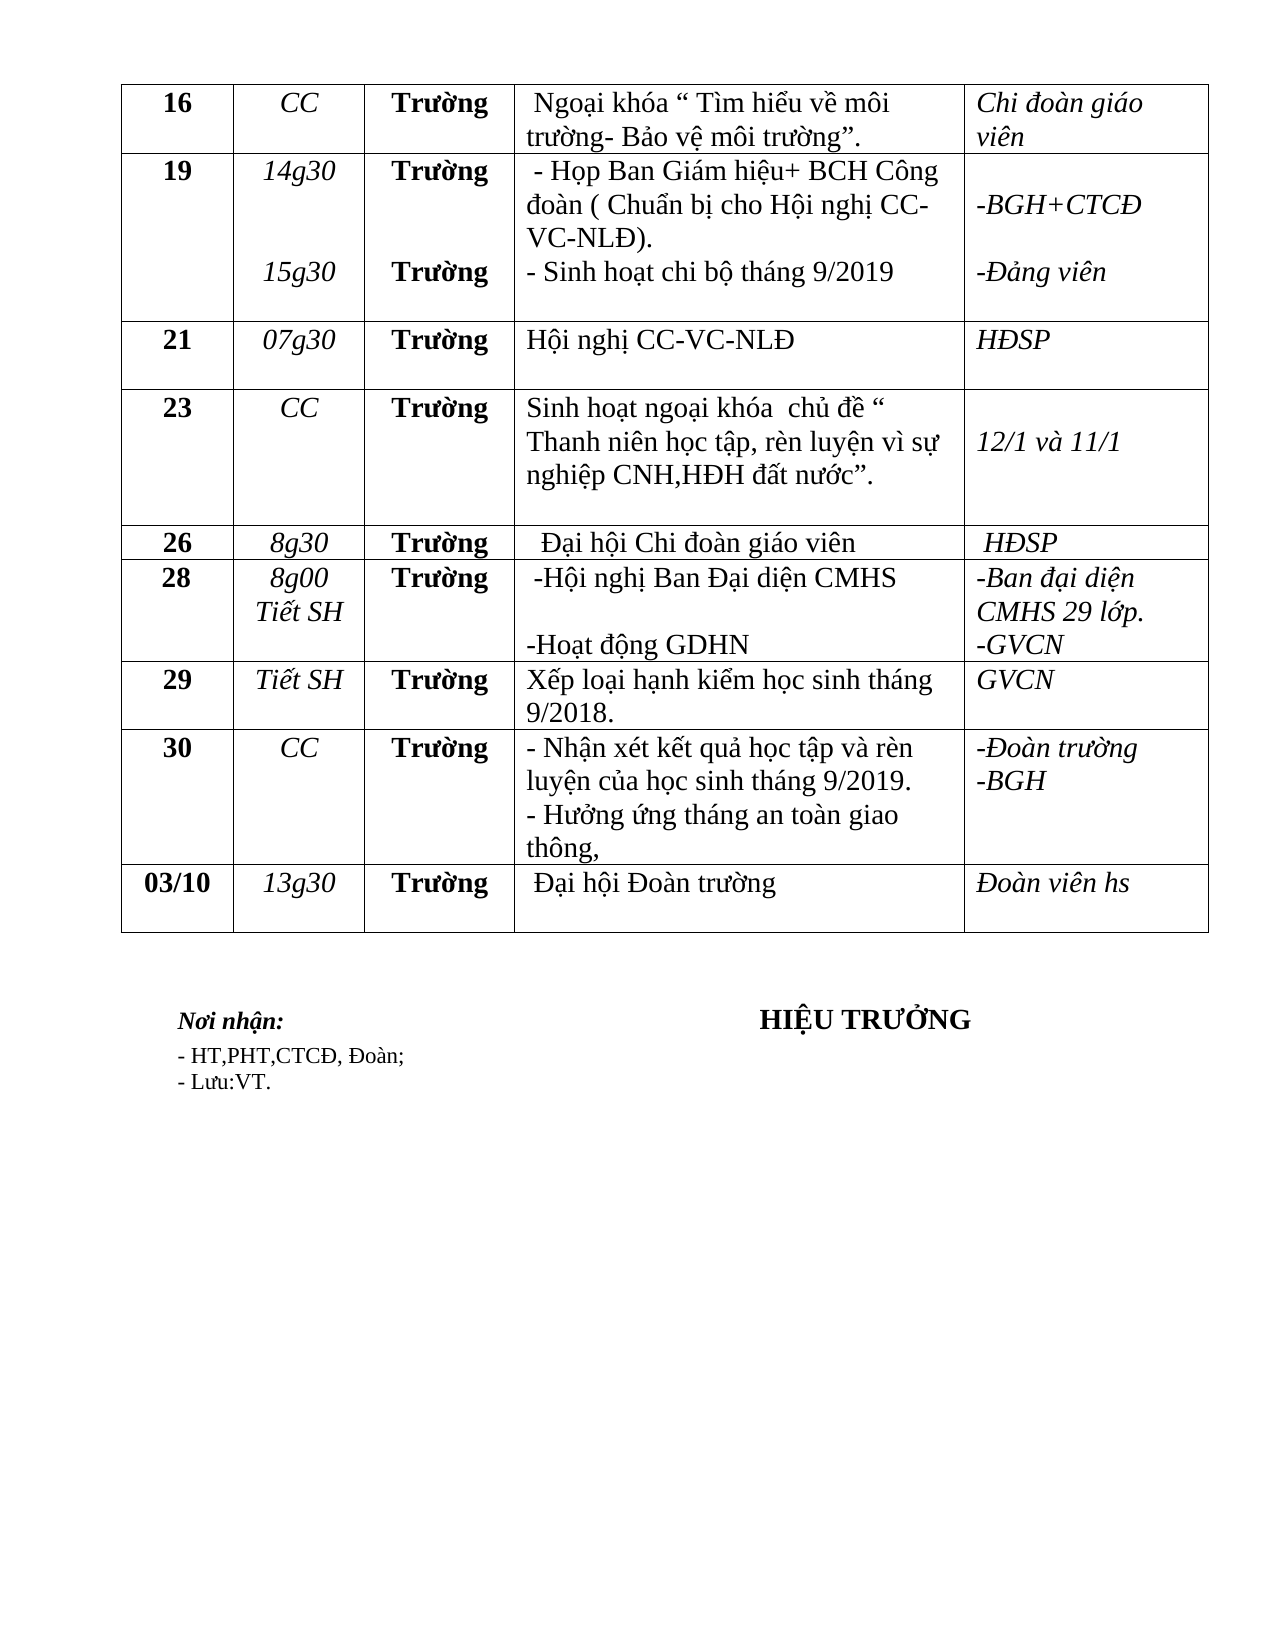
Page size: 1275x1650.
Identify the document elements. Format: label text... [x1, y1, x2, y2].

table_cell HĐSP [965, 526, 1208, 559]
table_cell CC [234, 85, 364, 152]
table_cell Sinh hoạt ngoại khóa chủ đề “ Thanh niên học tập, rèn luyện vì sự nghiệp CNH,HĐH đất nước”. [515, 390, 964, 524]
table_cell -BGH+CTCĐ -Đảng viên [965, 154, 1208, 321]
table_cell -Ban đại diện CMHS 29 lớp. -GVCN [965, 560, 1208, 661]
table_cell Tiết SH [234, 662, 364, 729]
table_cell - Nhận xét kết quả học tập và rèn luyện của học sinh tháng 9/2019. - Hưởng ứng tháng an toàn giao thông, [515, 730, 964, 864]
table_cell GVCN [965, 662, 1208, 729]
table_cell -Hội nghị Ban Đại diện CMHS -Hoạt động GDHN [515, 560, 964, 661]
table_cell 26 [122, 526, 233, 559]
table_cell - Họp Ban Giám hiệu+ BCH Công đoàn ( Chuẩn bị cho Hội nghị CC-VC-NLĐ). - Sinh hoạt chi bộ tháng 9/2019 [515, 154, 964, 321]
table_cell Ngoại khóa “ Tìm hiểu về môi trường- Bảo vệ môi trường”. [515, 85, 964, 152]
table_cell Trường [365, 85, 514, 152]
table_cell Trường [365, 390, 514, 524]
table_cell Trường [365, 662, 514, 729]
table_cell 23 [122, 390, 233, 524]
table_cell -Đoàn trường -BGH [965, 730, 1208, 864]
table_cell Trường [365, 865, 514, 932]
table_cell 14g30 15g30 [234, 154, 364, 321]
table_cell 30 [122, 730, 233, 864]
table_cell Trường [365, 560, 514, 661]
table_cell Trường [365, 322, 514, 389]
table_cell CC [234, 390, 364, 524]
table_cell Xếp loại hạnh kiểm học sinh tháng 9/2018. [515, 662, 964, 729]
table_cell 8g00 Tiết SH [234, 560, 364, 661]
table_cell Trường Trường [365, 154, 514, 321]
text - Lưu:VT. [177, 1068, 1157, 1094]
table_cell Trường [365, 730, 514, 864]
table_cell 28 [122, 560, 233, 661]
text Nơi nhận: HIỆU TRƯỞNG [177, 1002, 1157, 1035]
table_cell 21 [122, 322, 233, 389]
table_cell 07g30 [234, 322, 364, 389]
table_cell 12/1 và 11/1 [965, 390, 1208, 524]
table_cell 16 [122, 85, 233, 152]
table_cell 03/10 [122, 865, 233, 932]
table_cell Chi đoàn giáo viên [965, 85, 1208, 152]
table_cell HĐSP [965, 322, 1208, 389]
text - HT,PHT,CTCĐ, Đoàn; [177, 1042, 1157, 1068]
table_cell 13g30 [234, 865, 364, 932]
table_cell Đại hội Đoàn trường [515, 865, 964, 932]
table_cell Đoàn viên hs [965, 865, 1208, 932]
table_cell 19 [122, 154, 233, 321]
table_cell Hội nghị CC-VC-NLĐ [515, 322, 964, 389]
table_cell Trường [365, 526, 514, 559]
table_cell 8g30 [234, 526, 364, 559]
table_cell CC [234, 730, 364, 864]
table_cell 29 [122, 662, 233, 729]
table_cell Đại hội Chi đoàn giáo viên [515, 526, 964, 559]
